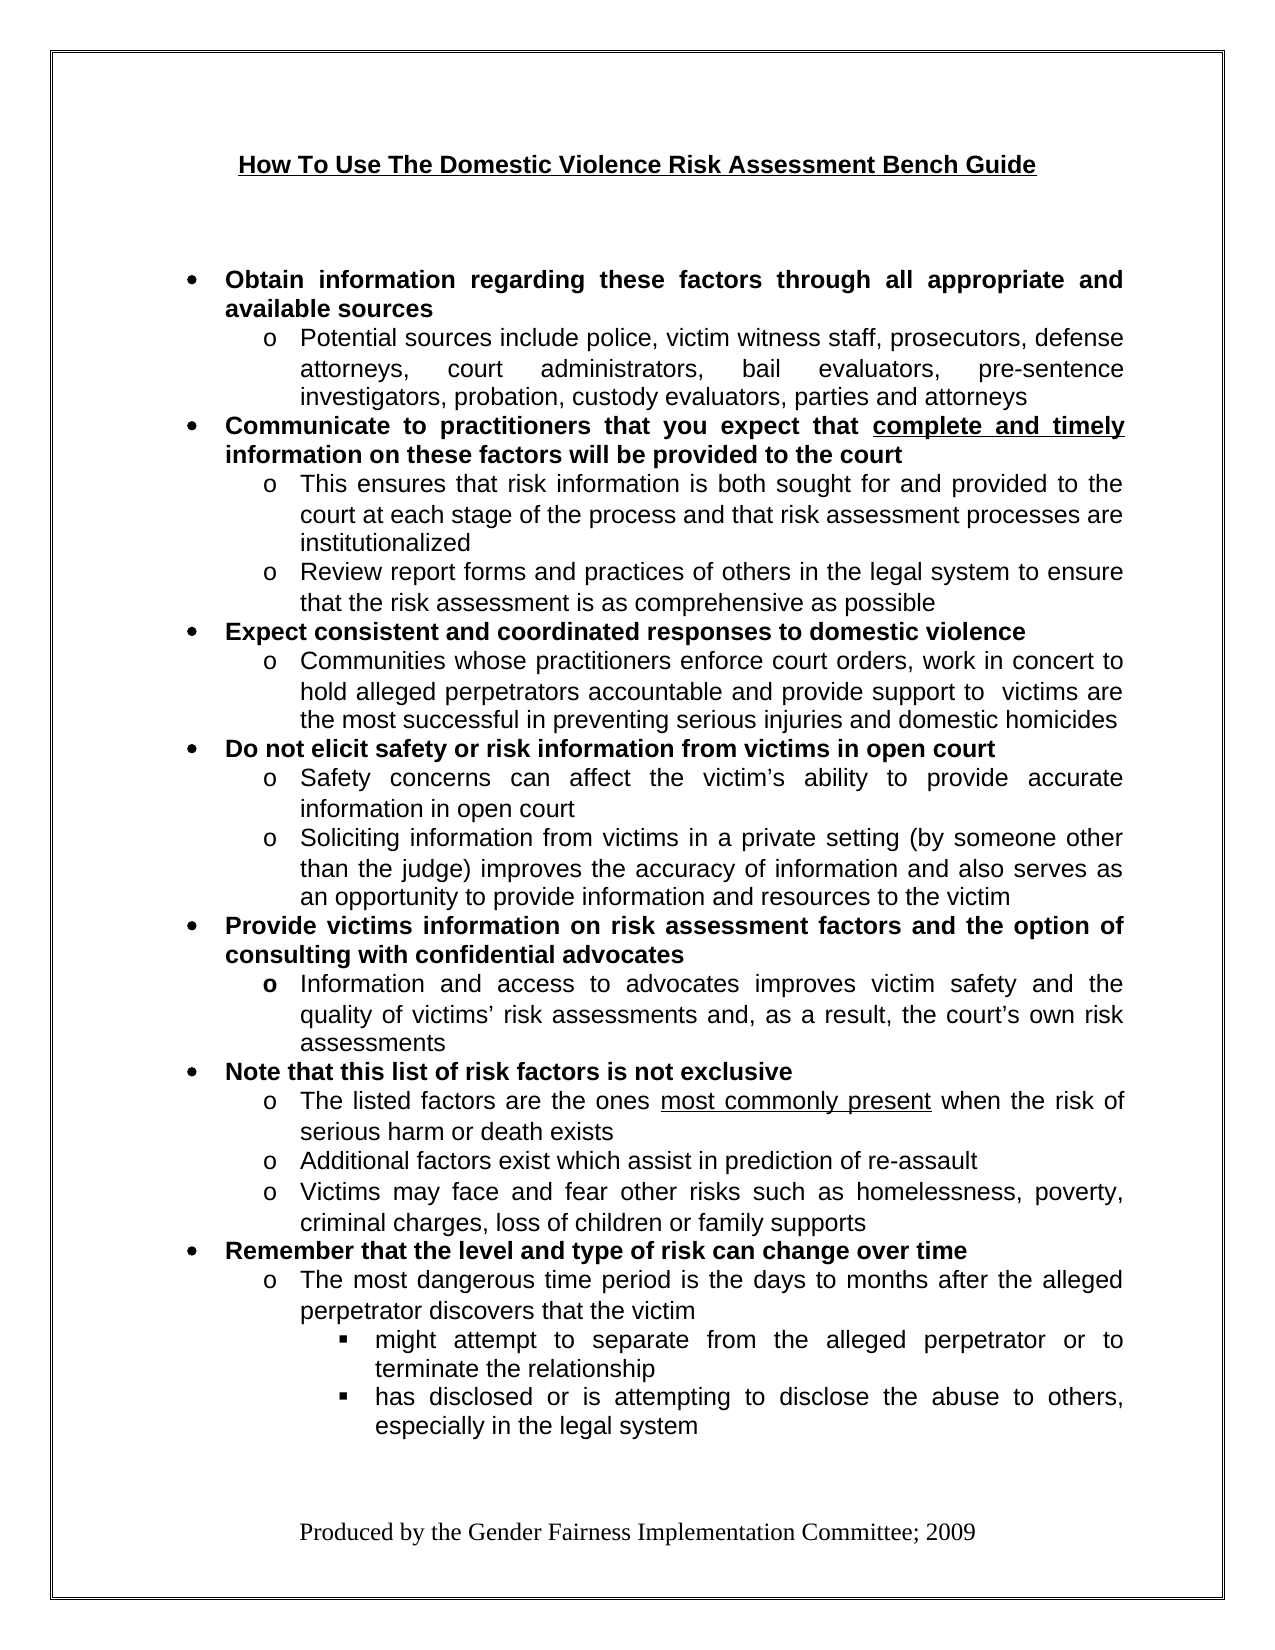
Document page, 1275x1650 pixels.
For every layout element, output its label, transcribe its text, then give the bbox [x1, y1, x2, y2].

list Safety concerns can affect the victim’s ability to provide accurate information in open court [262, 763, 1125, 823]
list Potential sources include police, victim witness staff, prosecutors, defense attorneys, court administrators, bail evaluators, pre-sentence investigators, probation, custody evaluators, parties and attorneys [262, 323, 1125, 411]
list The listed factors are the ones most commonly present when the risk of serious harm or death exists [262, 1086, 1125, 1146]
list Remember that the level and type of risk can change over time [187, 1236, 1125, 1265]
list Review report forms and practices of others in the legal system to ensure that the risk assessment is as comprehensive as possible [262, 557, 1125, 617]
list This ensures that risk information is both sought for and provided to the court at each stage of the process and that risk assessment processes are institutionalized [262, 469, 1125, 557]
list Soliciting information from victims in a private setting (by someone other than the judge) improves the accuracy of information and also serves as an opportunity to provide information and resources to the victim [262, 823, 1125, 911]
list Provide victims information on risk assessment factors and the option of consulting with confidential advocates [187, 911, 1125, 969]
list Communicate to practitioners that you expect that complete and timely information on these factors will be provided to the court [187, 411, 1125, 469]
list Do not elicit safety or risk information from victims in open court [187, 734, 1125, 763]
list has disclosed or is attempting to disclose the abuse to others, especially in the legal system [337, 1382, 1125, 1440]
title How To Use The Domestic Violence Risk Assessment Bench Guide [150, 150, 1125, 179]
list Communities whose practitioners enforce court orders, work in concert to hold alleged perpetrators accountable and provide support to victims are the most successful in preventing serious injuries and domestic homicides [262, 646, 1125, 734]
list Expect consistent and coordinated responses to domestic violence [187, 617, 1125, 646]
list Information and access to advocates improves victim safety and the quality of victims’ risk assessments and, as a result, the court’s own risk assessments [262, 969, 1125, 1057]
list Obtain information regarding these factors through all appropriate and available sources [187, 265, 1125, 323]
list Note that this list of risk factors is not exclusive [187, 1057, 1125, 1086]
list Victims may face and fear other risks such as homelessness, poverty, criminal charges, loss of children or family supports [262, 1177, 1125, 1236]
list The most dangerous time period is the days to months after the alleged perpetrator discovers that the victim [262, 1265, 1125, 1325]
list might attempt to separate from the alleged perpetrator or to terminate the relationship [337, 1325, 1125, 1382]
list Additional factors exist which assist in prediction of re-assault [262, 1146, 1125, 1177]
